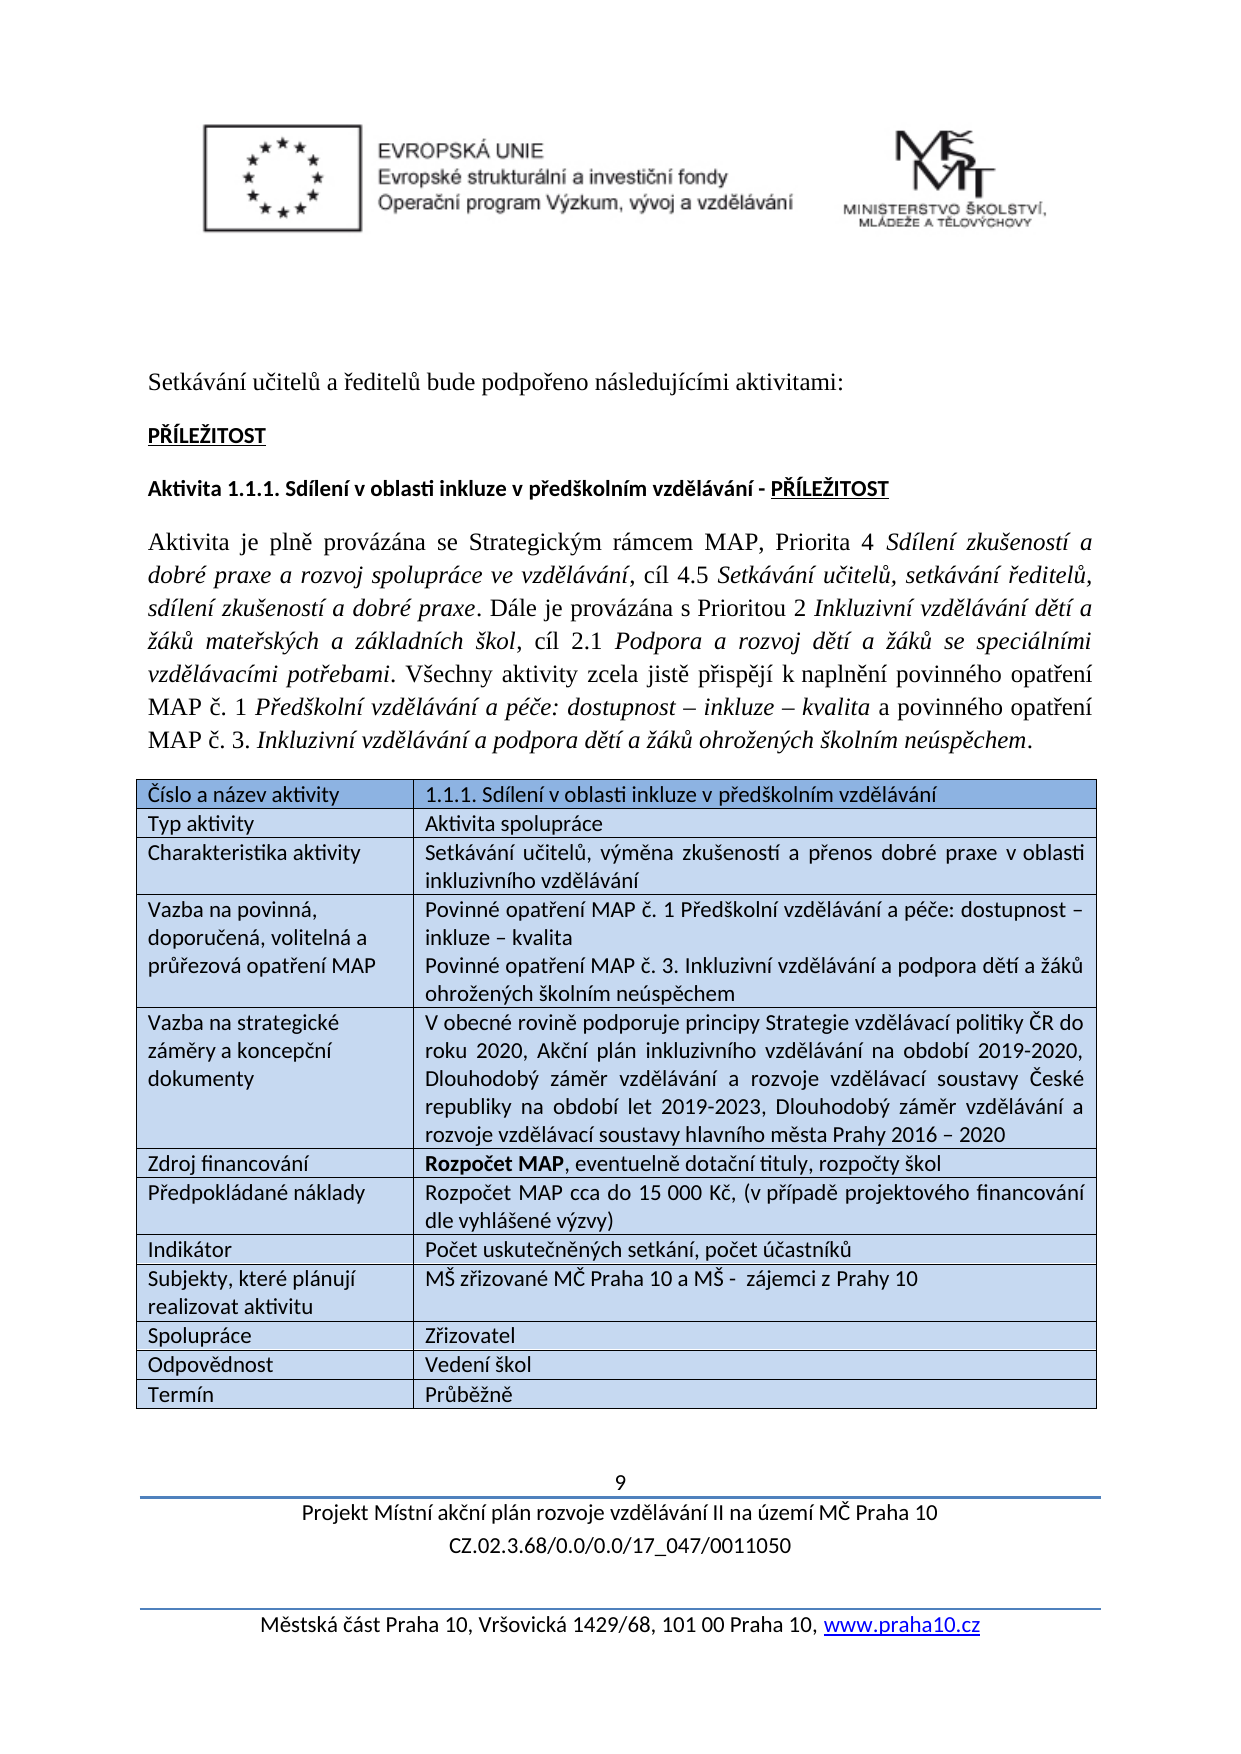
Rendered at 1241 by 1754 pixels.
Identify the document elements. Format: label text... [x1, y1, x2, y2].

table_cell Rozpočet MAP cca do 15 000 Kč, (v případě projektového financování dle vyhlášené výzvy) [414, 1178, 1096, 1234]
table_header 1.1.1. Sdílení v oblasti inkluze v předškolním vzdělávání [414, 780, 1096, 808]
table_cell Typ aktivity [137, 809, 413, 837]
table_cell Počet uskutečněných setkání, počet účastníků [414, 1235, 1096, 1263]
table_cell Vedení škol [414, 1351, 1096, 1379]
text Aktivita 1.1.1. Sdílení v oblasti inkluze v předškolním vzdělávání - PŘÍLEŽITOST [148, 474, 1093, 502]
picture [147, 73, 1093, 285]
table_cell Průběžně [414, 1380, 1096, 1408]
table_cell Subjekty, které plánují realizovat aktivitu [137, 1265, 413, 1321]
table_cell Vazba na povinná, doporučená, volitelná a průřezová opatření MAP [137, 895, 413, 1007]
text PŘÍLEŽITOST [148, 421, 1093, 449]
table_cell Setkávání učitelů, výměna zkušeností a přenos dobré praxe v oblasti inkluzivního vzdělávání [414, 838, 1096, 894]
table_cell Zdroj financování [137, 1149, 413, 1177]
table_cell Charakteristika aktivity [137, 838, 413, 894]
table_header Číslo a název aktivity [137, 780, 413, 808]
table_cell Termín [137, 1380, 413, 1408]
text Setkávání učitelů a ředitelů bude podpořeno následujícími aktivitami: [148, 367, 1093, 396]
table_cell Spolupráce [137, 1322, 413, 1349]
table_cell V obecné rovině podporuje principy Strategie vzdělávací politiky ČR do roku 2020, Akční plán inkluzivního vzdělávání na období 2019-2020, Dlouhodobý záměr vzdělávání a rozvoje vzdělávací soustavy České republiky na období let 2019-2023, Dlouhodobý záměr vzdělávání a rozvoje vzdělávací soustavy hlavního města Prahy 2016 – 2020 [414, 1008, 1096, 1148]
table_cell Odpovědnost [137, 1351, 413, 1379]
table_cell MŠ zřizované MČ Praha 10 a MŠ - zájemci z Prahy 10 [414, 1265, 1096, 1321]
table_cell Rozpočet MAP, eventuelně dotační tituly, rozpočty škol [414, 1149, 1096, 1177]
table_cell Vazba na strategické záměry a koncepční dokumenty [137, 1008, 413, 1148]
table_cell Předpokládané náklady [137, 1178, 413, 1234]
table_cell Indikátor [137, 1235, 413, 1263]
table_cell Povinné opatření MAP č. 1 Předškolní vzdělávání a péče: dostupnost – inkluze – kvalita Povinné opatření MAP č. 3. Inkluzivní vzdělávání a podpora dětí a žáků ohrožených školním neúspěchem [414, 895, 1096, 1007]
table_cell Zřizovatel [414, 1322, 1096, 1349]
table_cell Aktivita spolupráce [414, 809, 1096, 837]
text Aktivita je plně provázána se Strategickým rámcem MAP, Priorita 4 Sdílení zkušeností a dobré praxe a rozvoj spolupráce ve vzdělávání, cíl 4.5 Setkávání učitelů, setkávání ředitelů, sdílení zkušeností a dobré praxe. Dále je provázána s Prioritou 2 Inkluzivní vzdělávání dětí a žáků mateřských a základních škol, cíl 2.1 Podpora a rozvoj dětí a žáků se speciálními vzdělávacími potřebami. Všechny aktivity zcela jistě přispějí k naplnění povinného opatření MAP č. 1 Předškolní vzdělávání a péče: dostupnost – inkluze – kvalita a povinného opatření MAP č. 3. Inkluzivní vzdělávání a podpora dětí a žáků ohrožených školním neúspěchem. [148, 527, 1093, 754]
